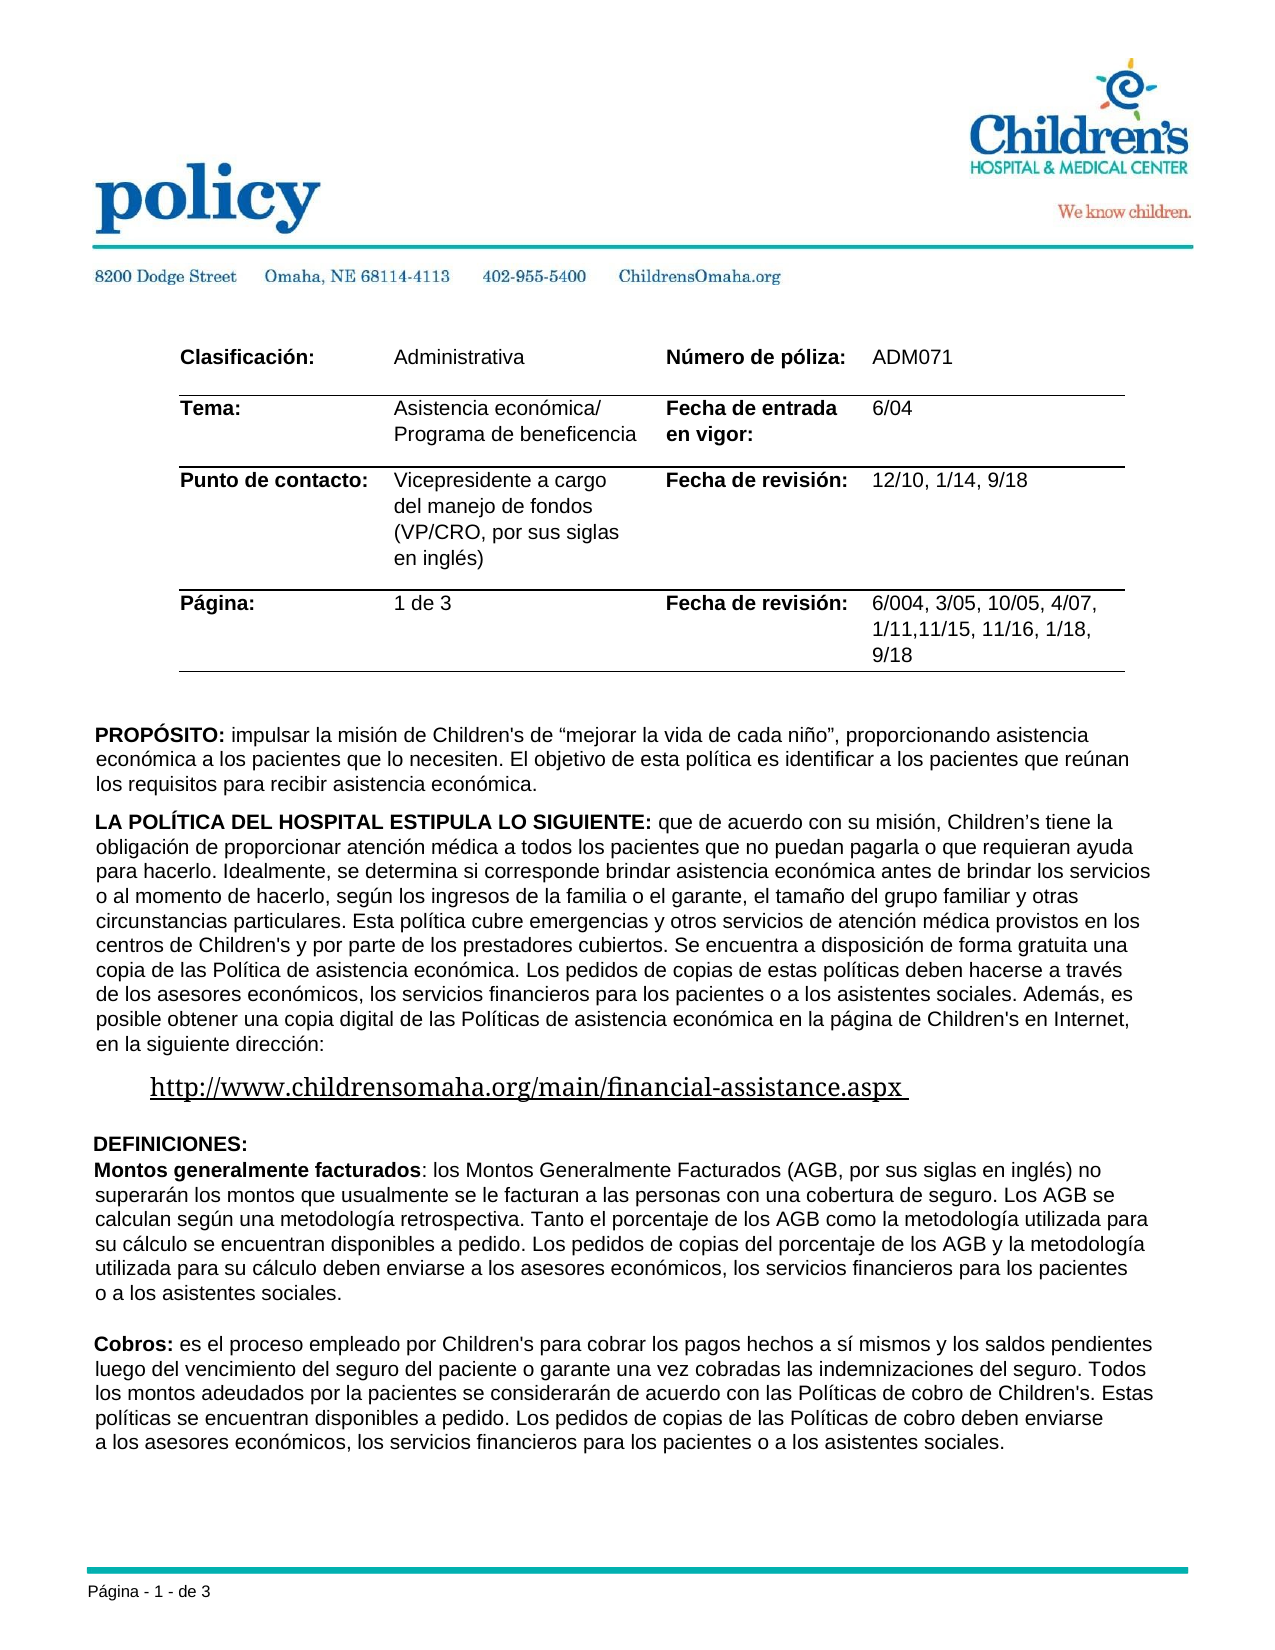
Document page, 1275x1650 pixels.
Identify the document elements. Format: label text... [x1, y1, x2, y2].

table_header Clasificación: [179, 345, 394, 395]
table_header Número de póliza: [666, 345, 872, 395]
text Montos generalmente facturados: los Montos Generalmente Facturados (AGB, por sus siglas en inglés) no superarán los montos que usualmente se le facturan a las personas con una cobertura de seguro. Los AGB se calculan según una metodología retrospectiva. Tanto el porcentaje de los AGB como la metodología utilizada para su cálculo se encuentran disponibles a pedido. Los pedidos de copias del porcentaje de los AGB y la metodología utilizada para su cálculo deben enviarse a los asesores económicos, los servicios financieros para los pacientes o a los asistentes sociales. [94, 1158, 1193, 1305]
text LA POLÍTICA DEL HOSPITAL ESTIPULA LO SIGUIENTE: que de acuerdo con su misión, Children’s tiene la obligación de proporcionar atención médica a todos los pacientes que no puedan pagarla o que requieran ayuda para hacerlo. Idealmente, se determina si corresponde brindar asistencia económica antes de brindar los servicios o al momento de hacerlo, según los ingresos de la familia o el garante, el tamaño del grupo familiar y otras circunstancias particulares. Esta política cubre emergencias y otros servicios de atención médica provistos en los centros de Children's y por parte de los prestadores cubiertos. Se encuentra a disposición de forma gratuita una copia de las Política de asistencia económica. Los pedidos de copias de estas políticas deben hacerse a través de los asesores económicos, los servicios financieros para los pacientes o a los asistentes sociales. Además, es posible obtener una copia digital de las Políticas de asistencia económica en la página de Children's en Internet, en la siguiente dirección: [94, 810, 1153, 1055]
table_cell Fecha de revisión: [666, 468, 872, 589]
table_cell Vicepresidente a cargo del manejo de fondos (VP/CRO, por sus siglas en inglés) [394, 468, 666, 589]
table_cell Asistencia económica/ Programa de beneficencia [394, 396, 666, 466]
table_cell Fecha de revisión: [666, 591, 872, 671]
text DEFINICIONES: [93, 1132, 1193, 1156]
table_cell Página: [179, 591, 394, 671]
table_cell 1 de 3 [394, 591, 666, 671]
table_header ADM071 [872, 345, 1125, 395]
table_cell 12/10, 1/14, 9/18 [872, 468, 1125, 589]
text http://www.childrensomaha.org/main/financial-assistance.aspx [150, 1069, 1193, 1103]
table_header Administrativa [394, 345, 666, 395]
table_cell Punto de contacto: [179, 468, 394, 589]
text PROPÓSITO: impulsar la misión de Children's de “mejorar la vida de cada niño”, proporcionando asistencia económica a los pacientes que lo necesiten. El objetivo de esta política es identificar a los pacientes que reúnan los requisitos para recibir asistencia económica. [94, 723, 1153, 796]
text Cobros: es el proceso empleado por Children's para cobrar los pagos hechos a sí mismos y los saldos pendientes luego del vencimiento del seguro del paciente o garante una vez cobradas las indemnizaciones del seguro. Todos los montos adeudados por la pacientes se considerarán de acuerdo con las Políticas de cobro de Children's. Estas políticas se encuentran disponibles a pedido. Los pedidos de copias de las Políticas de cobro deben enviarse a los asesores económicos, los servicios financieros para los pacientes o a los asistentes sociales. [94, 1332, 1193, 1454]
picture [92, 58, 1194, 285]
table_cell 6/004, 3/05, 10/05, 4/07, 1/11,11/15, 11/16, 1/18, 9/18 [872, 591, 1125, 671]
table_cell Tema: [179, 396, 394, 466]
table_cell 6/04 [872, 396, 1125, 466]
picture [86, 1567, 1189, 1574]
table_cell Fecha de entrada en vigor: [666, 396, 872, 466]
